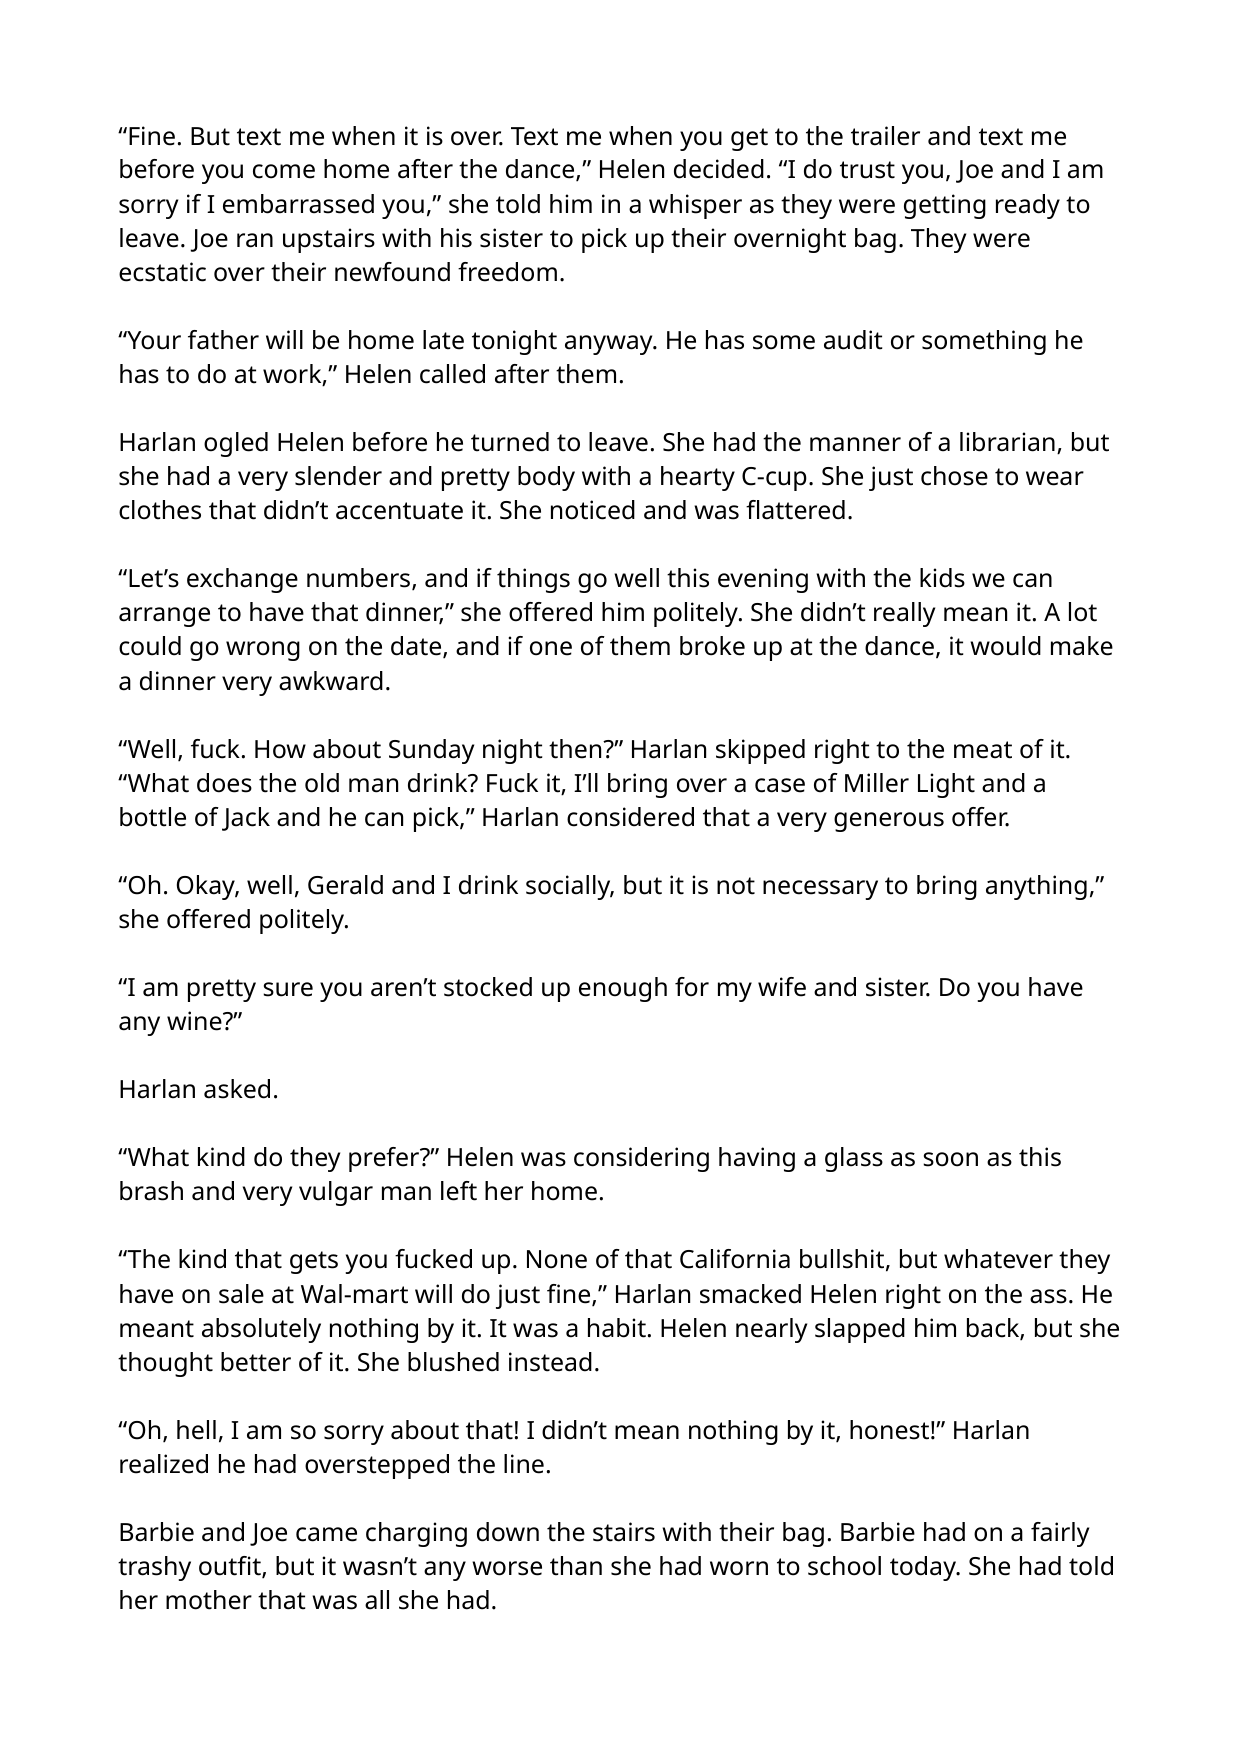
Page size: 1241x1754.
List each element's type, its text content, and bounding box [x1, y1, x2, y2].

text “Your father will be home late tonight anyway. He has some audit or something he has to do at work,” Helen called after them. [118, 322, 1122, 391]
text “Well, fuck. How about Sunday night then?” Harlan skipped right to the meat of it. “What does the old man drink? Fuck it, I’ll bring over a case of Miller Light and a bottle of Jack and he can pick,” Harlan considered that a very generous offer. [118, 731, 1122, 833]
text Harlan ogled Helen before he turned to leave. She had the manner of a librarian, but she had a very slender and pretty body with a hearty C-cup. She just chose to wear clothes that didn’t accentuate it. She noticed and was flattered. [118, 425, 1122, 527]
text Harlan asked. [118, 1072, 1122, 1106]
text “Fine. But text me when it is over. Text me when you get to the trailer and text me before you come home after the dance,” Helen decided. “I do trust you, Joe and I am sorry if I embarrassed you,” she told him in a whisper as they were getting ready to leave. Joe ran upstairs with his sister to pick up their overnight bag. They were ecstatic over their newfound freedom. [118, 118, 1122, 288]
text “The kind that gets you fucked up. None of that California bullshit, but whatever they have on sale at Wal-mart will do just fine,” Harlan smacked Helen right on the ass. He meant absolutely nothing by it. It was a habit. Helen nearly slapped him back, but she thought better of it. She blushed instead. [118, 1242, 1122, 1378]
text “Oh. Okay, well, Gerald and I drink socially, but it is not necessary to bring anything,” she offered politely. [118, 867, 1122, 936]
text “What kind do they prefer?” Helen was considering having a glass as soon as this brash and very vulgar man left her home. [118, 1140, 1122, 1208]
text “I am pretty sure you aren’t stocked up enough for my wife and sister. Do you have any wine?” [118, 970, 1122, 1038]
text “Let’s exchange numbers, and if things go well this evening with the kids we can arrange to have that dinner,” she offered him politely. She didn’t really mean it. A lot could go wrong on the date, and if one of them broke up at the dance, it would make a dinner very awkward. [118, 561, 1122, 697]
text Barbie and Joe came charging down the stairs with their bag. Barbie had on a fairly trashy outfit, but it wasn’t any worse than she had worn to school today. She had told her mother that was all she had. [118, 1515, 1122, 1617]
text “Oh, hell, I am so sorry about that! I didn’t mean nothing by it, honest!” Harlan realized he had overstepped the line. [118, 1412, 1122, 1481]
